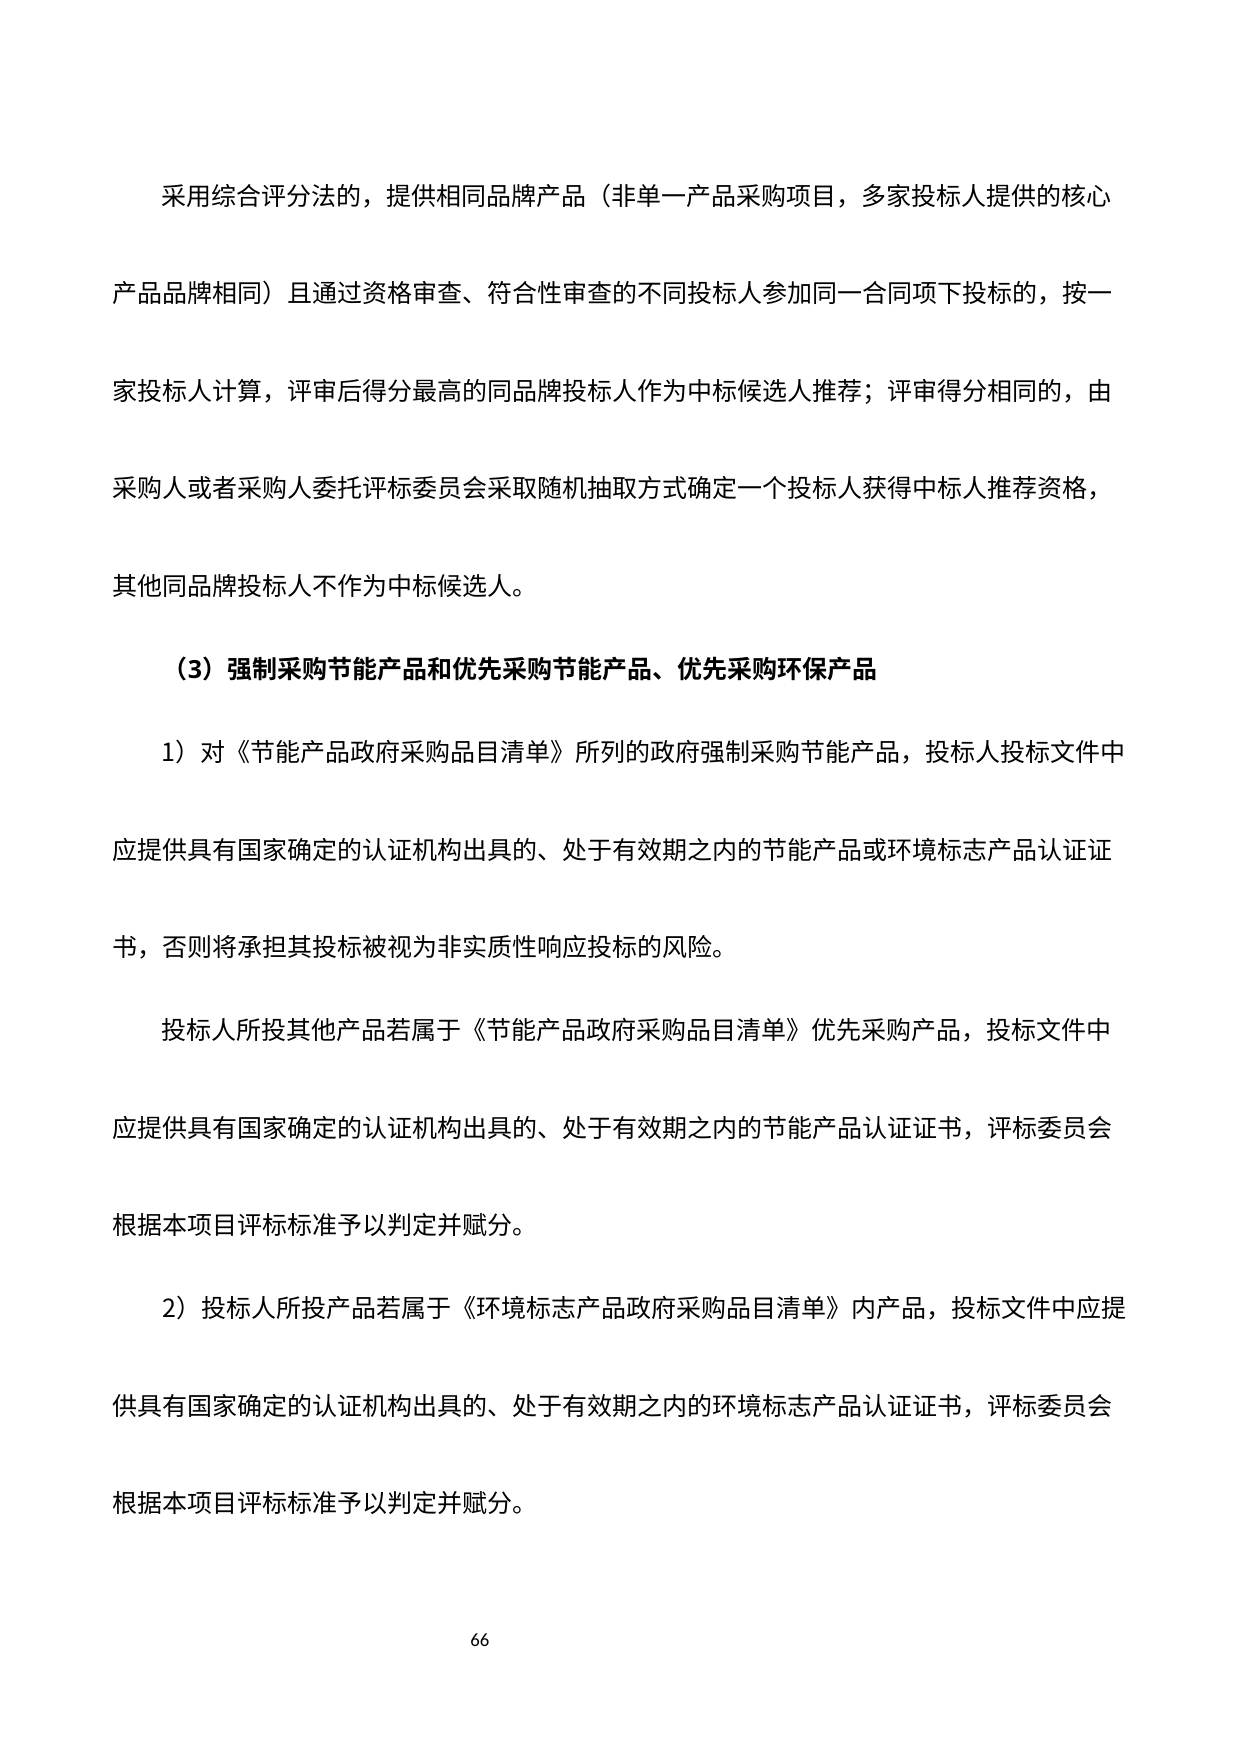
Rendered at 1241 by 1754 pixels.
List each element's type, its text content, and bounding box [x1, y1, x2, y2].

text 1）对《节能产品政府采购品目清单》所列的政府强制采购节能产品，投标人投标文件中应提供具有国家确定的认证机构出具的、处于有效期之内的节能产品或环境标志产品认证证书，否则将承担其投标被视为非实质性响应投标的风险。 [112, 718, 1128, 978]
text 2）投标人所投产品若属于《环境标志产品政府采购品目清单》内产品，投标文件中应提供具有国家确定的认证机构出具的、处于有效期之内的环境标志产品认证证书，评标委员会根据本项目评标标准予以判定并赋分。 [112, 1274, 1128, 1534]
text （3）强制采购节能产品和优先采购节能产品、优先采购环保产品 [112, 635, 1128, 700]
text 投标人所投其他产品若属于《节能产品政府采购品目清单》优先采购产品，投标文件中应提供具有国家确定的认证机构出具的、处于有效期之内的节能产品认证证书，评标委员会根据本项目评标标准予以判定并赋分。 [112, 996, 1128, 1256]
text 采用综合评分法的，提供相同品牌产品（非单一产品采购项目，多家投标人提供的核心产品品牌相同）且通过资格审查、符合性审查的不同投标人参加同一合同项下投标的，按一家投标人计算，评审后得分最高的同品牌投标人作为中标候选人推荐；评审得分相同的，由采购人或者采购人委托评标委员会采取随机抽取方式确定一个投标人获得中标人推荐资格，其他同品牌投标人不作为中标候选人。 [112, 162, 1128, 617]
